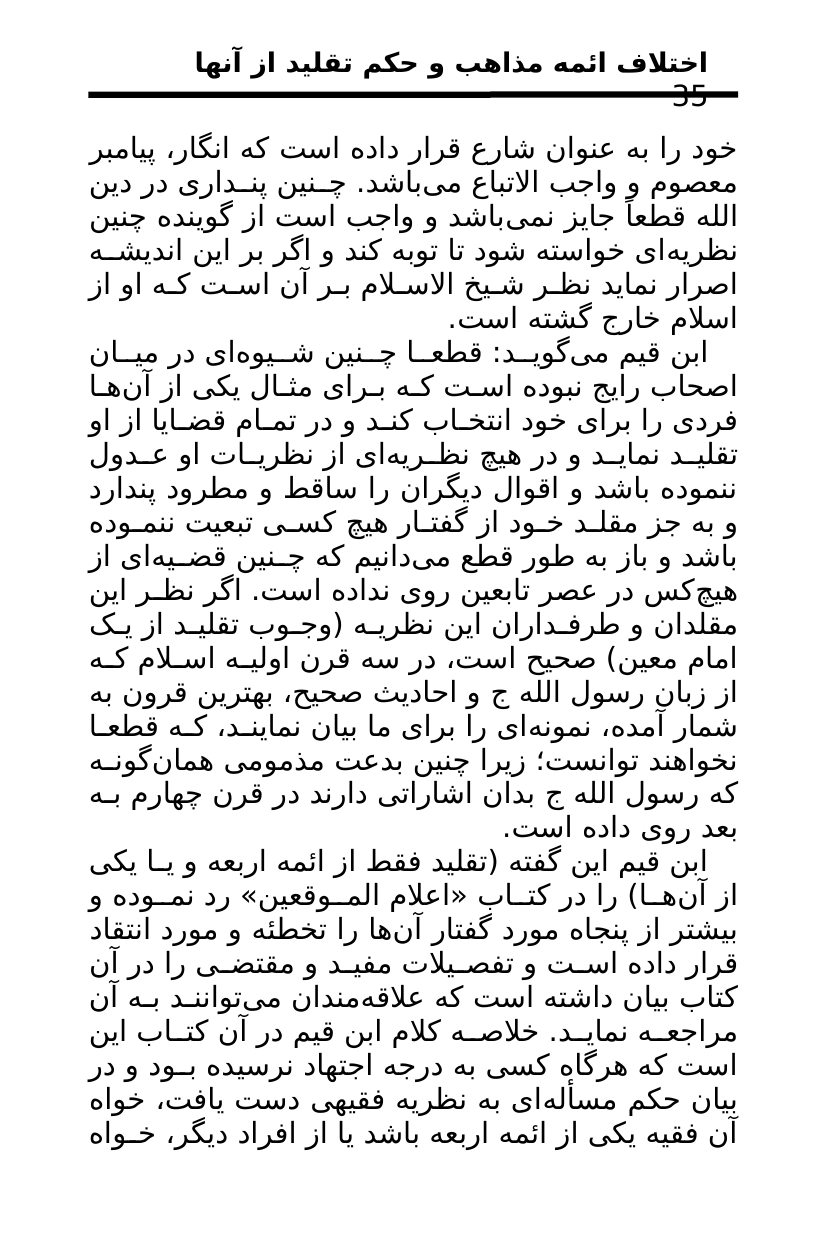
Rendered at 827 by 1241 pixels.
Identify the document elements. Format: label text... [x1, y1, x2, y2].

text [89, 132, 738, 335]
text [89, 845, 738, 1150]
text ابن قیم می‌گوید: قطعا چنین شیوه‌ای در میان اصحاب رایج نبوده است که برای مثال یکی از آن‌ها فردی را برای خود انتخاب کند و در تمام قضایا از او تقلید نماید و در هیچ نظریه‌ای از نظریات او عدول ننموده باشد و اقوال دیگران را ساقط و مطرود پندارد و به جز مقلد خود از گفتار هیچ کسی تبعیت ننموده باشد و باز به طور قطع می‌دانیم که چنین قضیه‌ای از هیچ‌کس در عصر تابعین روی نداده است. اگر نظر این مقلدان و طرفداران این نظریه (وجوب تقلید از یک امام معین) صحیح است، در سه قرن اولیه اسلام که از زبان رسول الله ج و احادیث صحیح، بهترین قرون به شمار آمده، نمونه‌ای را برای ما بیان نمایند، که قطعا نخواهند توانست؛ زیرا چنین بدعت مذمومی همان‌گونه که رسول الله ج بدان اشاراتی دارند در قرن چهارم به بعد روی داده است. [89, 335, 738, 845]
